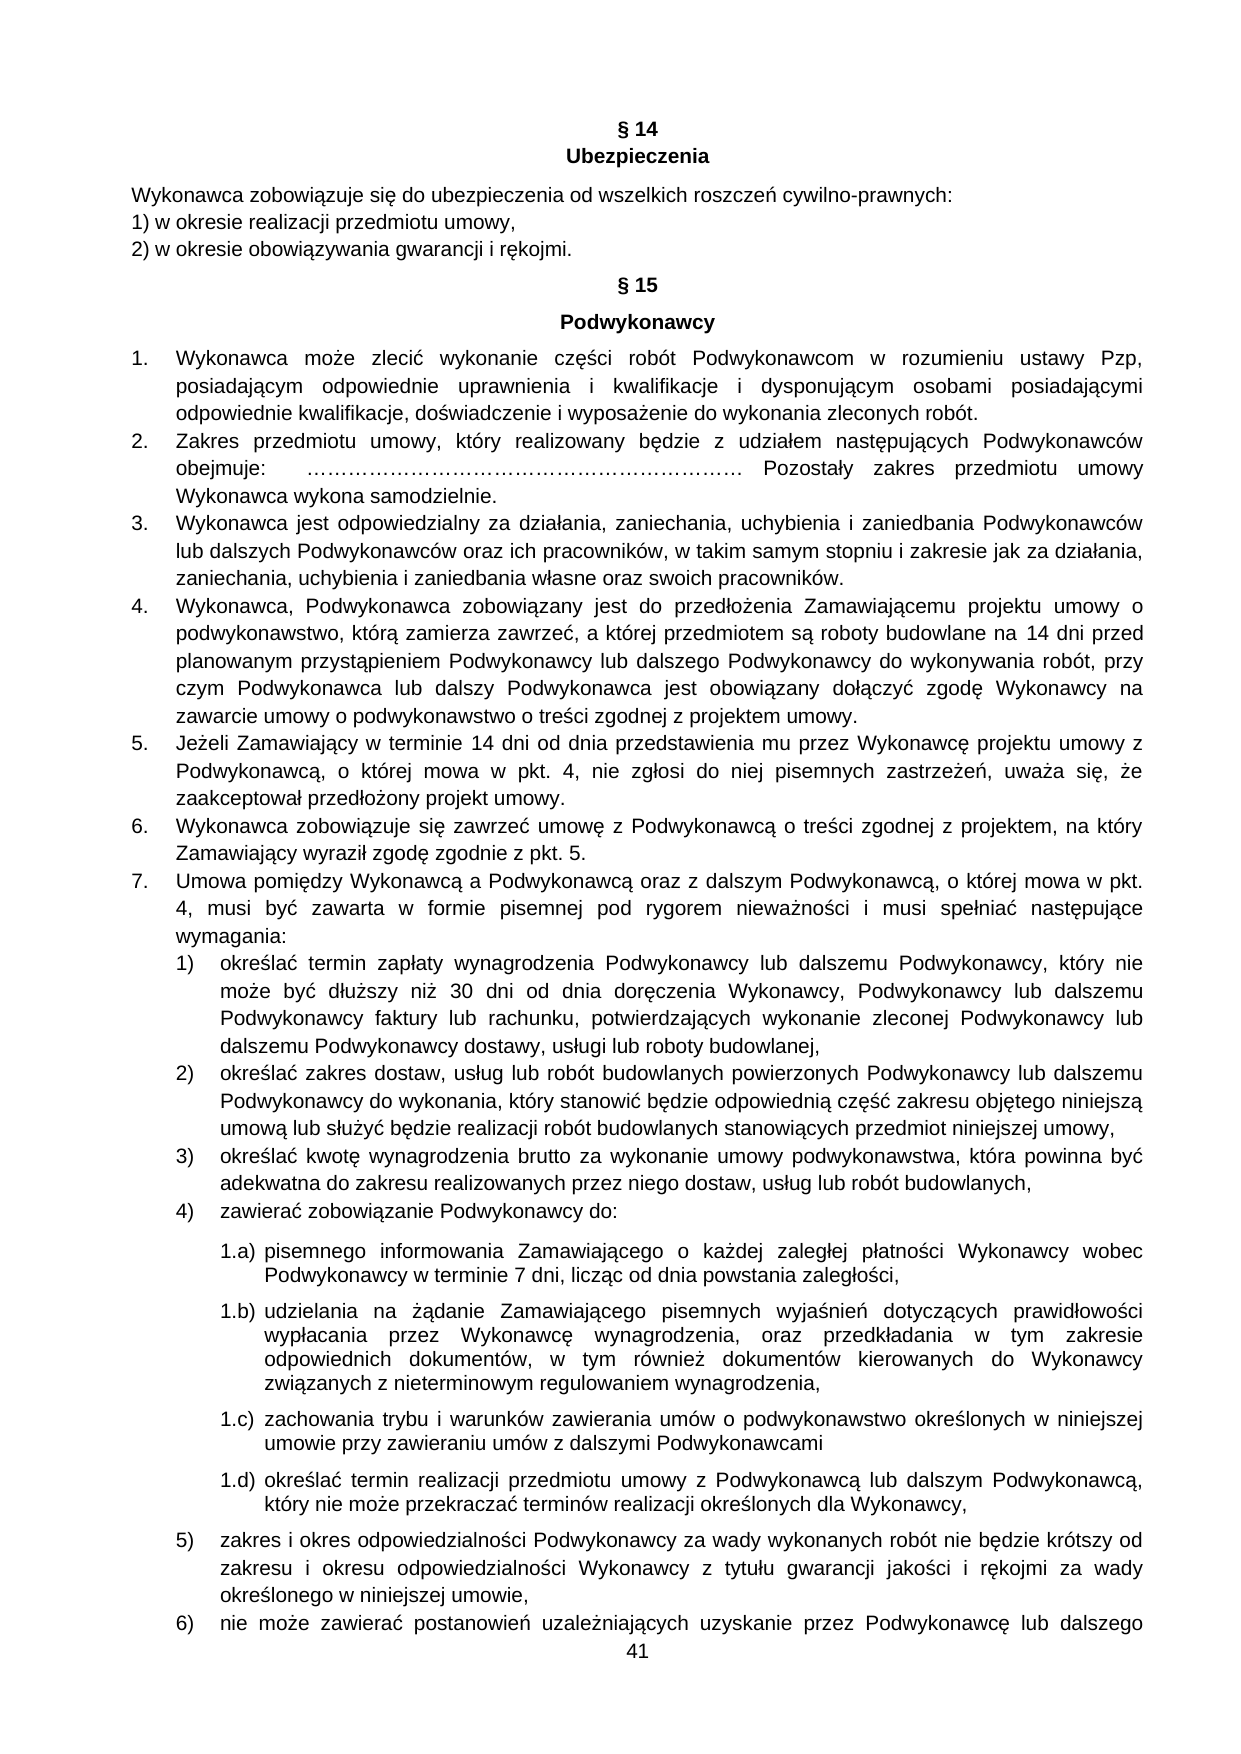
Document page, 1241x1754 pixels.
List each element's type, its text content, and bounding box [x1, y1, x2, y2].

text 1.b) udzielania na żądanie Zamawiającego pisemnych wyjaśnień dotyczących prawidłowości wypłacania przez Wykonawcę wynagrodzenia, oraz przedkładania w tym zakresie odpowiednich dokumentów, w tym również dokumentów kierowanych do Wykonawcy związanych z nieterminowym regulowaniem wynagrodzenia, [220, 1299, 1144, 1395]
text 1.c) zachowania trybu i warunków zawierania umów o podwykonawstwo określonych w niniejszej umowie przy zawieraniu umów z dalszymi Podwykonawcami [220, 1407, 1144, 1455]
text Wykonawca zobowiązuje się do ubezpieczenia od wszelkich roszczeń cywilno-prawnych: [131, 180, 1144, 207]
text 1.a) pisemnego informowania Zamawiającego o każdej zaległej płatności Wykonawcy wobec Podwykonawcy w terminie 7 dni, licząc od dnia powstania zaległości, [220, 1238, 1144, 1286]
list Wykonawca jest odpowiedzialny za działania, zaniechania, uchybienia i zaniedbania Podwykonawców lub dalszych Podwykonawców oraz ich pracowników, w takim samym stopniu i zakresie jak za działania, zaniechania, uchybienia i zaniedbania własne oraz swoich pracowników. [131, 511, 1144, 590]
list Zakres przedmiotu umowy, który realizowany będzie z udziałem następujących Podwykonawców obejmuje: ……………………………………………………… Pozostały zakres przedmiotu umowy Wykonawca wykona samodzielnie. [131, 428, 1144, 507]
list określać zakres dostaw, usług lub robót budowlanych powierzonych Podwykonawcy lub dalszemu Podwykonawcy do wykonania, który stanowić będzie odpowiednią część zakresu objętego niniejszą umową lub służyć będzie realizacji robót budowlanych stanowiących przedmiot niniejszej umowy, [176, 1061, 1144, 1140]
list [176, 1611, 1144, 1634]
list zakres i okres odpowiedzialności Podwykonawcy za wady wykonanych robót nie będzie krótszy od zakresu i okresu odpowiedzialności Wykonawcy z tytułu gwarancji jakości i rękojmi za wady określonego w niniejszej umowie, [176, 1528, 1144, 1607]
text § 15 [131, 273, 1144, 297]
list Jeżeli Zamawiający w terminie 14 dni od dnia przedstawienia mu przez Wykonawcę projektu umowy z Podwykonawcą, o której mowa w pkt. 4, nie zgłosi do niej pisemnych zastrzeżeń, uważa się, że zaakceptował przedłożony projekt umowy. [131, 731, 1144, 810]
text § 14 Ubezpieczenia [131, 114, 1144, 167]
text 1.d) określać termin realizacji przedmiotu umowy z Podwykonawcą lub dalszym Podwykonawcą, który nie może przekraczać terminów realizacji określonych dla Wykonawcy, [220, 1468, 1144, 1516]
list zawierać zobowiązanie Podwykonawcy do: [176, 1198, 1144, 1222]
list Wykonawca zobowiązuje się zawrzeć umowę z Podwykonawcą o treści zgodnej z projektem, na który Zamawiający wyraził zgodę zgodnie z pkt. 5. [131, 813, 1144, 865]
list Wykonawca może zlecić wykonanie części robót Podwykonawcom w rozumieniu ustawy Pzp, posiadającym odpowiednie uprawnienia i kwalifikacje i dysponującym osobami posiadającymi odpowiednie kwalifikacje, doświadczenie i wyposażenie do wykonania zleconych robót. [131, 346, 1144, 425]
list Wykonawca, Podwykonawca zobowiązany jest do przedłożenia Zamawiającemu projektu umowy o podwykonawstwo, którą zamierza zawrzeć, a której przedmiotem są roboty budowlane na 14 dni przed planowanym przystąpieniem Podwykonawcy lub dalszego Podwykonawcy do wykonywania robót, przy czym Podwykonawca lub dalszy Podwykonawca jest obowiązany dołączyć zgodę Wykonawcy na zawarcie umowy o podwykonawstwo o treści zgodnej z projektem umowy. [131, 593, 1144, 727]
text Podwykonawcy [131, 309, 1144, 333]
list określać termin zapłaty wynagrodzenia Podwykonawcy lub dalszemu Podwykonawcy, który nie może być dłuższy niż 30 dni od dnia doręczenia Wykonawcy, Podwykonawcy lub dalszemu Podwykonawcy faktury lub rachunku, potwierdzających wykonanie zleconej Podwykonawcy lub dalszemu Podwykonawcy dostawy, usługi lub roboty budowlanej, [176, 951, 1144, 1057]
list Umowa pomiędzy Wykonawcą a Podwykonawcą oraz z dalszym Podwykonawcą, o której mowa w pkt. 4, musi być zawarta w formie pisemnej pod rygorem nieważności i musi spełniać następujące wymagania: [131, 868, 1144, 947]
list określać kwotę wynagrodzenia brutto za wykonanie umowy podwykonawstwa, która powinna być adekwatna do zakresu realizowanych przez niego dostaw, usług lub robót budowlanych, [176, 1143, 1144, 1195]
text 2) w okresie obowiązywania gwarancji i rękojmi. [131, 234, 1144, 261]
text 1) w okresie realizacji przedmiotu umowy, [131, 207, 1144, 234]
